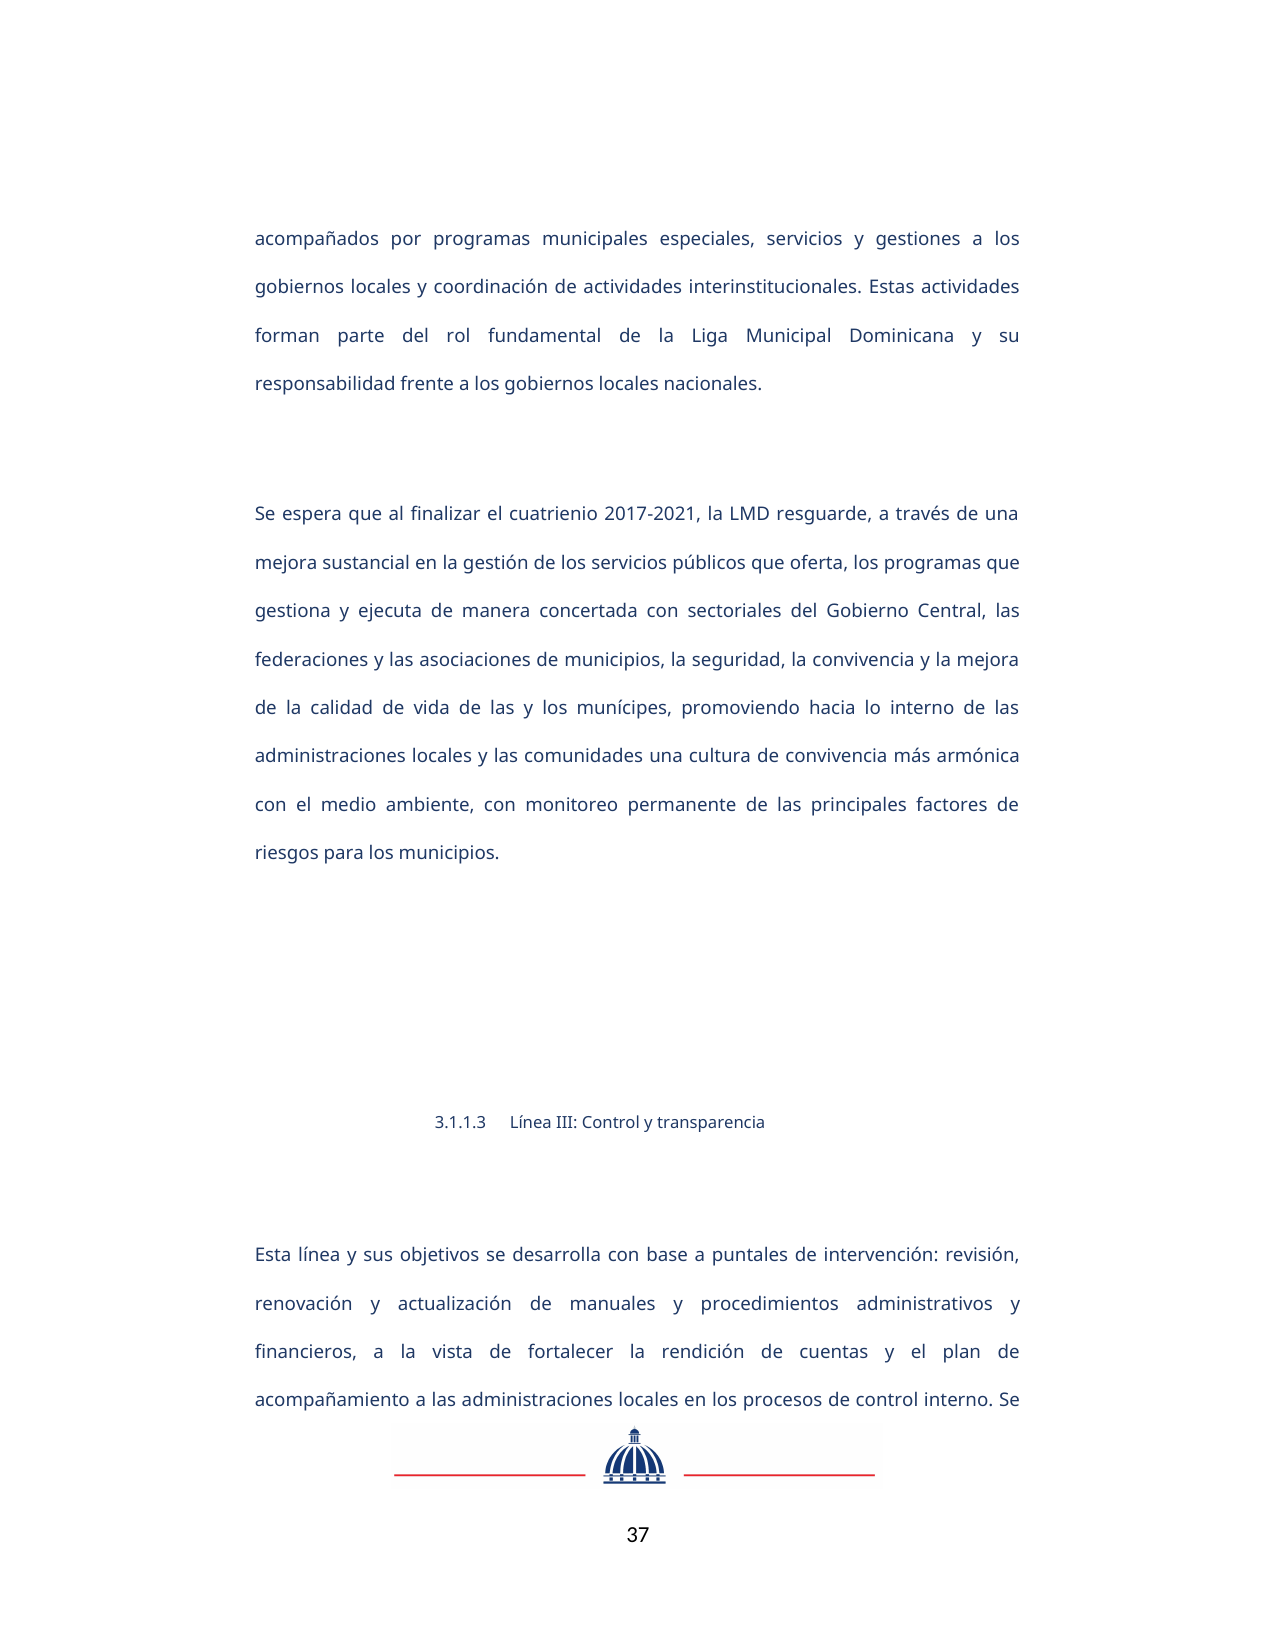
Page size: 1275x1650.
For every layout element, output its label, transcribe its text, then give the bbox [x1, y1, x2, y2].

text Se espera que al finalizar el cuatrienio 2017-2021, la LMD resguarde, a través de una mejora sustancial en la gestión de los servicios públicos que oferta, los programas que gestiona y ejecuta de manera concertada con sectoriales del Gobierno Central, las federaciones y las asociaciones de municipios, la seguridad, la convivencia y la mejora de la calidad de vida de las y los munícipes, promoviendo hacia lo interno de las administraciones locales y las comunidades una cultura de convivencia más armónica con el medio ambiente, con monitoreo permanente de las principales factores de riesgos para los municipios. [254, 501, 1020, 865]
picture [390, 1423, 883, 1489]
subtitle Línea III: Control y transparencia [179, 1110, 1020, 1133]
